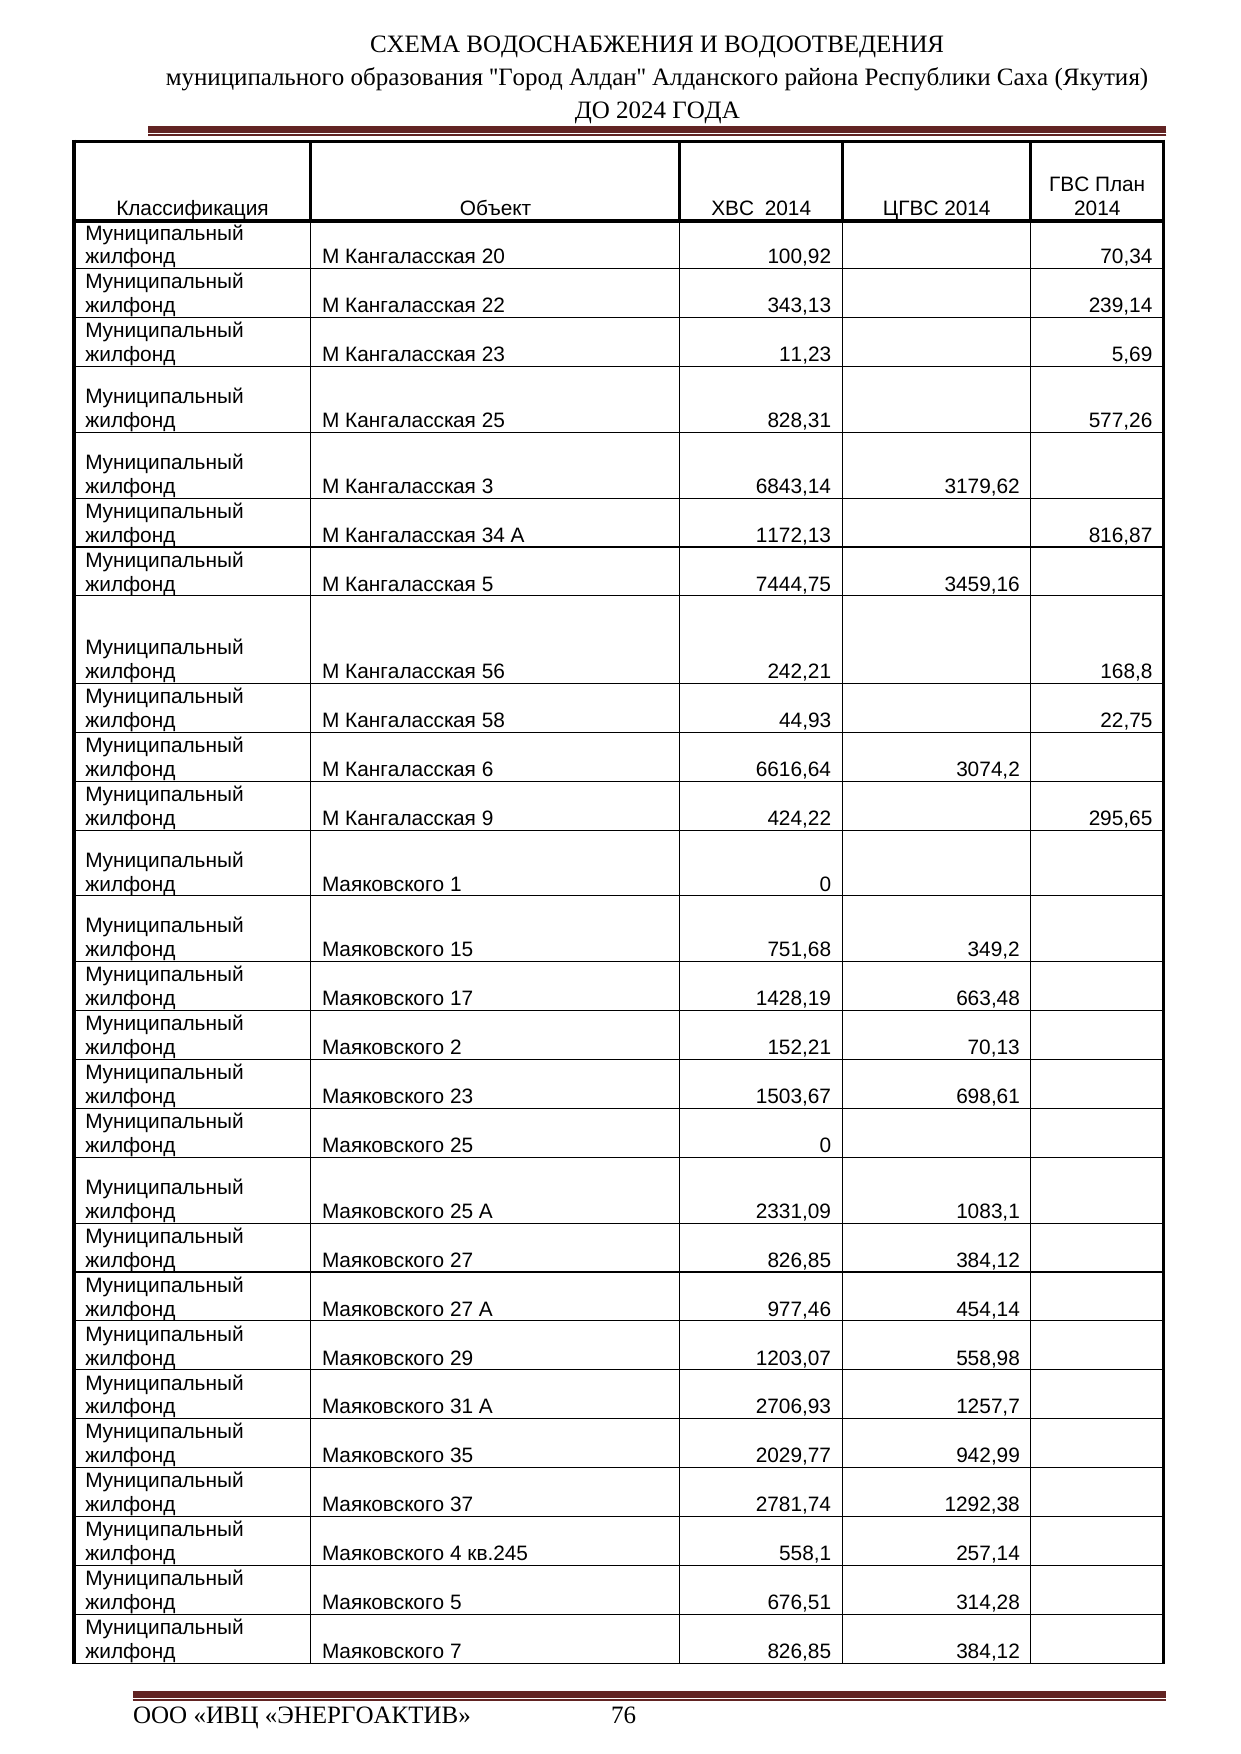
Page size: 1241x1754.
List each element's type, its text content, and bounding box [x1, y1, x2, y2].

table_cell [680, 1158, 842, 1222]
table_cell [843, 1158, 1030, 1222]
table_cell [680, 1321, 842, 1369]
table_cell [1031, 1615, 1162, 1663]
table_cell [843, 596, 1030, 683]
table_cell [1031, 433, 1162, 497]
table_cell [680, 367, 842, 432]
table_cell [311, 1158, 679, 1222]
table_header ГВС План 2014 [1032, 143, 1162, 219]
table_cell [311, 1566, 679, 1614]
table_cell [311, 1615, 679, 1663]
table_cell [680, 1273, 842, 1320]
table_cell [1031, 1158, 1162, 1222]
table_header Объект [312, 143, 678, 219]
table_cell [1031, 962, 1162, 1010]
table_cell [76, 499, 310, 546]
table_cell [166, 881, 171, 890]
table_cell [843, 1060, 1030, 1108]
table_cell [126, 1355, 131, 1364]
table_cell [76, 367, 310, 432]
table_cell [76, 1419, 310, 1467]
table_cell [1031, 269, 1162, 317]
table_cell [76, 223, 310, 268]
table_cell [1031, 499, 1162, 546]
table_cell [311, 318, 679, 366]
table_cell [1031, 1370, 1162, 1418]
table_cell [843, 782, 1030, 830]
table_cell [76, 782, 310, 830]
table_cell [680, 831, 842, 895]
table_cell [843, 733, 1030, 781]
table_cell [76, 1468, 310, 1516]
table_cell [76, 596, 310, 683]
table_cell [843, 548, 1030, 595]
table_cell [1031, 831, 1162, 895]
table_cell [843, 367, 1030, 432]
table_header ХВС 2014 [681, 143, 841, 219]
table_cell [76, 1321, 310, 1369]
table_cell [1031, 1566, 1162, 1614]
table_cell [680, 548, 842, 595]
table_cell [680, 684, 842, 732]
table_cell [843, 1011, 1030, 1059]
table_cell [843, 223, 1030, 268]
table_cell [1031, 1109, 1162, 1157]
table_header ЦГВС 2014 [844, 143, 1029, 219]
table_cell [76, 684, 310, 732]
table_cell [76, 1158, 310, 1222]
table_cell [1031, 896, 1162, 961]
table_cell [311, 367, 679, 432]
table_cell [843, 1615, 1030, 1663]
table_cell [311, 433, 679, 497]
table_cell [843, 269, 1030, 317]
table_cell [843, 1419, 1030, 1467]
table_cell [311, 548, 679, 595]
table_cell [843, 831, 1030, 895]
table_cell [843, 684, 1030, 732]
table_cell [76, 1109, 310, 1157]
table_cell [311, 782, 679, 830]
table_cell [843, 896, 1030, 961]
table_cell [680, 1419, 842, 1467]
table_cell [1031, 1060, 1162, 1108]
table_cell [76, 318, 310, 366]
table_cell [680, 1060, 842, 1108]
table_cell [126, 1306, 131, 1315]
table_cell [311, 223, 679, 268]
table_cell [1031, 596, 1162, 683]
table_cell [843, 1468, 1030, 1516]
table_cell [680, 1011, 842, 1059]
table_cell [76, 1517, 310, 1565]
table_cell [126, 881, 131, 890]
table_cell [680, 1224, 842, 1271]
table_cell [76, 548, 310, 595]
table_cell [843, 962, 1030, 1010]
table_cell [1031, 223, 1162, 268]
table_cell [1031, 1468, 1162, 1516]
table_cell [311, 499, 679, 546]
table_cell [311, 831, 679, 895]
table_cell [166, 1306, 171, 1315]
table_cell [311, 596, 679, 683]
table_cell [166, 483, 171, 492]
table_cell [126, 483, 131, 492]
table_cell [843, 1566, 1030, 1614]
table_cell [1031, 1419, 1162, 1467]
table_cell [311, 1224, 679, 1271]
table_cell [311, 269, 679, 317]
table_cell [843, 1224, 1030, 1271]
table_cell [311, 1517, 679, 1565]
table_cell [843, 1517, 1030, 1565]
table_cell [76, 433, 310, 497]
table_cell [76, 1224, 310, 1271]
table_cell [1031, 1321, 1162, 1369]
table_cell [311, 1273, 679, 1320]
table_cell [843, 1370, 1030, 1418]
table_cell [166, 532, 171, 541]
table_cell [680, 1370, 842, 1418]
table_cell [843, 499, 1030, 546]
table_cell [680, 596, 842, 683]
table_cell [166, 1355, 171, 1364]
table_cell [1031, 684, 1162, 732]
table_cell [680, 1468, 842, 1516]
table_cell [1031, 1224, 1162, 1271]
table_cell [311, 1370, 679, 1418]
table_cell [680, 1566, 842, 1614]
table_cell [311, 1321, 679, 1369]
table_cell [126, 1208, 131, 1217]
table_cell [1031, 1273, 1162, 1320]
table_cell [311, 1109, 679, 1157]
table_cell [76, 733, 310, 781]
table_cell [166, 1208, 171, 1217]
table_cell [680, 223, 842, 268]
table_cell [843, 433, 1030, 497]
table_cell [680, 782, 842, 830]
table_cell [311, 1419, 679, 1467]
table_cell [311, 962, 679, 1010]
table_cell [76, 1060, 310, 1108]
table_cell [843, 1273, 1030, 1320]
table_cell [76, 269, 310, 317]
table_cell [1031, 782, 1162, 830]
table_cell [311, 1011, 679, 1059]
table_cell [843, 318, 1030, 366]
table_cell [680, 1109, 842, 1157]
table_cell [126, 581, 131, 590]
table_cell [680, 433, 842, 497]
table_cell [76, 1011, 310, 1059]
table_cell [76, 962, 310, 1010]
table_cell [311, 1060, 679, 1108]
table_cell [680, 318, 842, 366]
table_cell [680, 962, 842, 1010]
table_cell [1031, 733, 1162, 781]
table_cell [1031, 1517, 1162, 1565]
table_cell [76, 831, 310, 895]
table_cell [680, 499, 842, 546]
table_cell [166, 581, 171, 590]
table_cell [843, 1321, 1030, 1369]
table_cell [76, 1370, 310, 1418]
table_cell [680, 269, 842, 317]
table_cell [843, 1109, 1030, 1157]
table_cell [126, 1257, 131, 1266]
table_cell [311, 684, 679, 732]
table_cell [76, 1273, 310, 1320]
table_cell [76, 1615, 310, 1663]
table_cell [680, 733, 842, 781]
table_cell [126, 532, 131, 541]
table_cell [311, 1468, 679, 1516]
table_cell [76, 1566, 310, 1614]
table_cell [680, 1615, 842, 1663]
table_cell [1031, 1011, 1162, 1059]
table_header Классификация [76, 143, 309, 219]
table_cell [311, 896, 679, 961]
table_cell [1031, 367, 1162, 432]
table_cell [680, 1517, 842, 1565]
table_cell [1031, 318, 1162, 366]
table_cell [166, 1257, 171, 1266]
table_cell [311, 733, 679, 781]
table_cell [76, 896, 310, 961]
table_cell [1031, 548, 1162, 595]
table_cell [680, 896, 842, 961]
